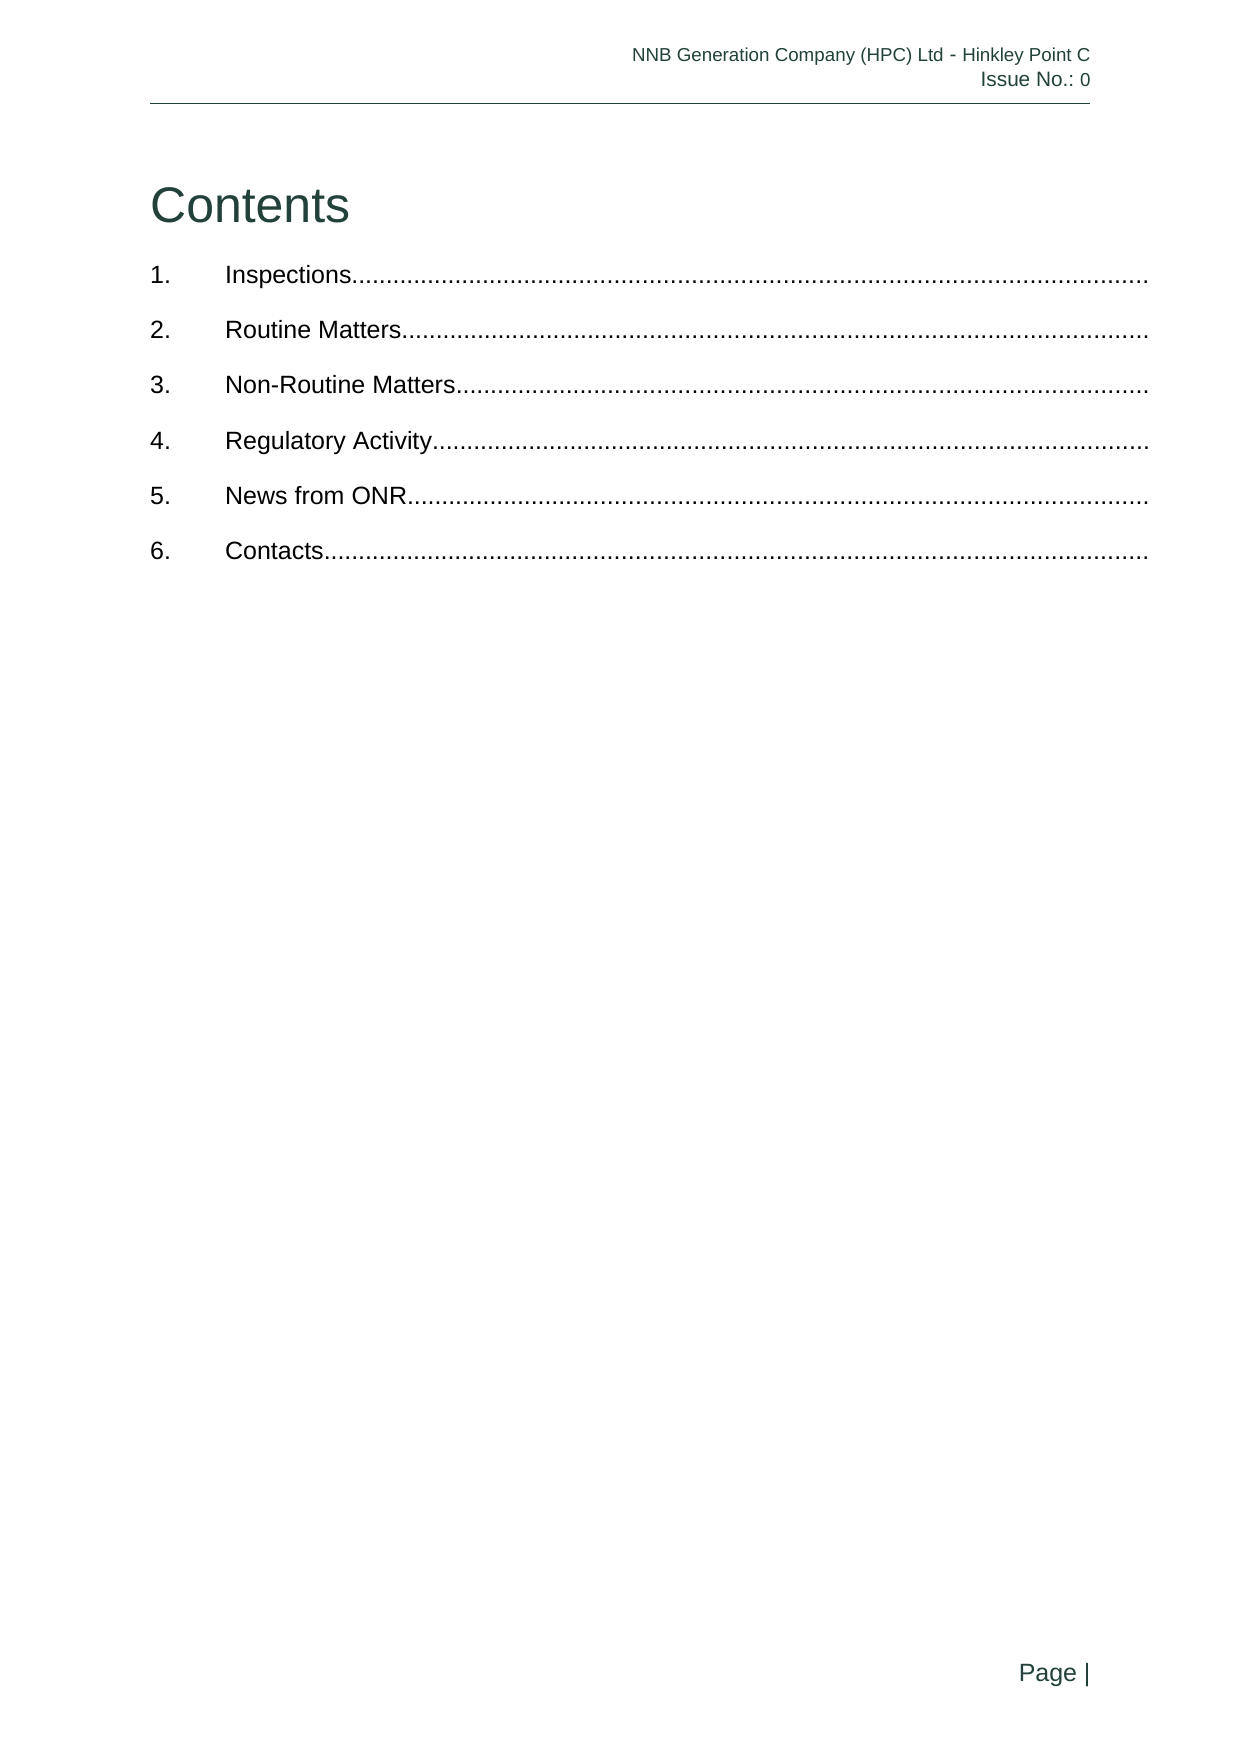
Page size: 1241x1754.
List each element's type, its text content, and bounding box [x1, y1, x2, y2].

text 5. News from ONR 9 [150, 481, 1090, 509]
text 1. Inspections 4 [150, 260, 1090, 289]
text 4. Regulatory Activity 8 [150, 426, 1090, 454]
text 2. Routine Matters 5 [150, 315, 1090, 344]
text 3. Non-Routine Matters 7 [150, 371, 1090, 399]
text Contents [150, 175, 1090, 232]
text 6. Contacts 9 [150, 536, 1090, 564]
